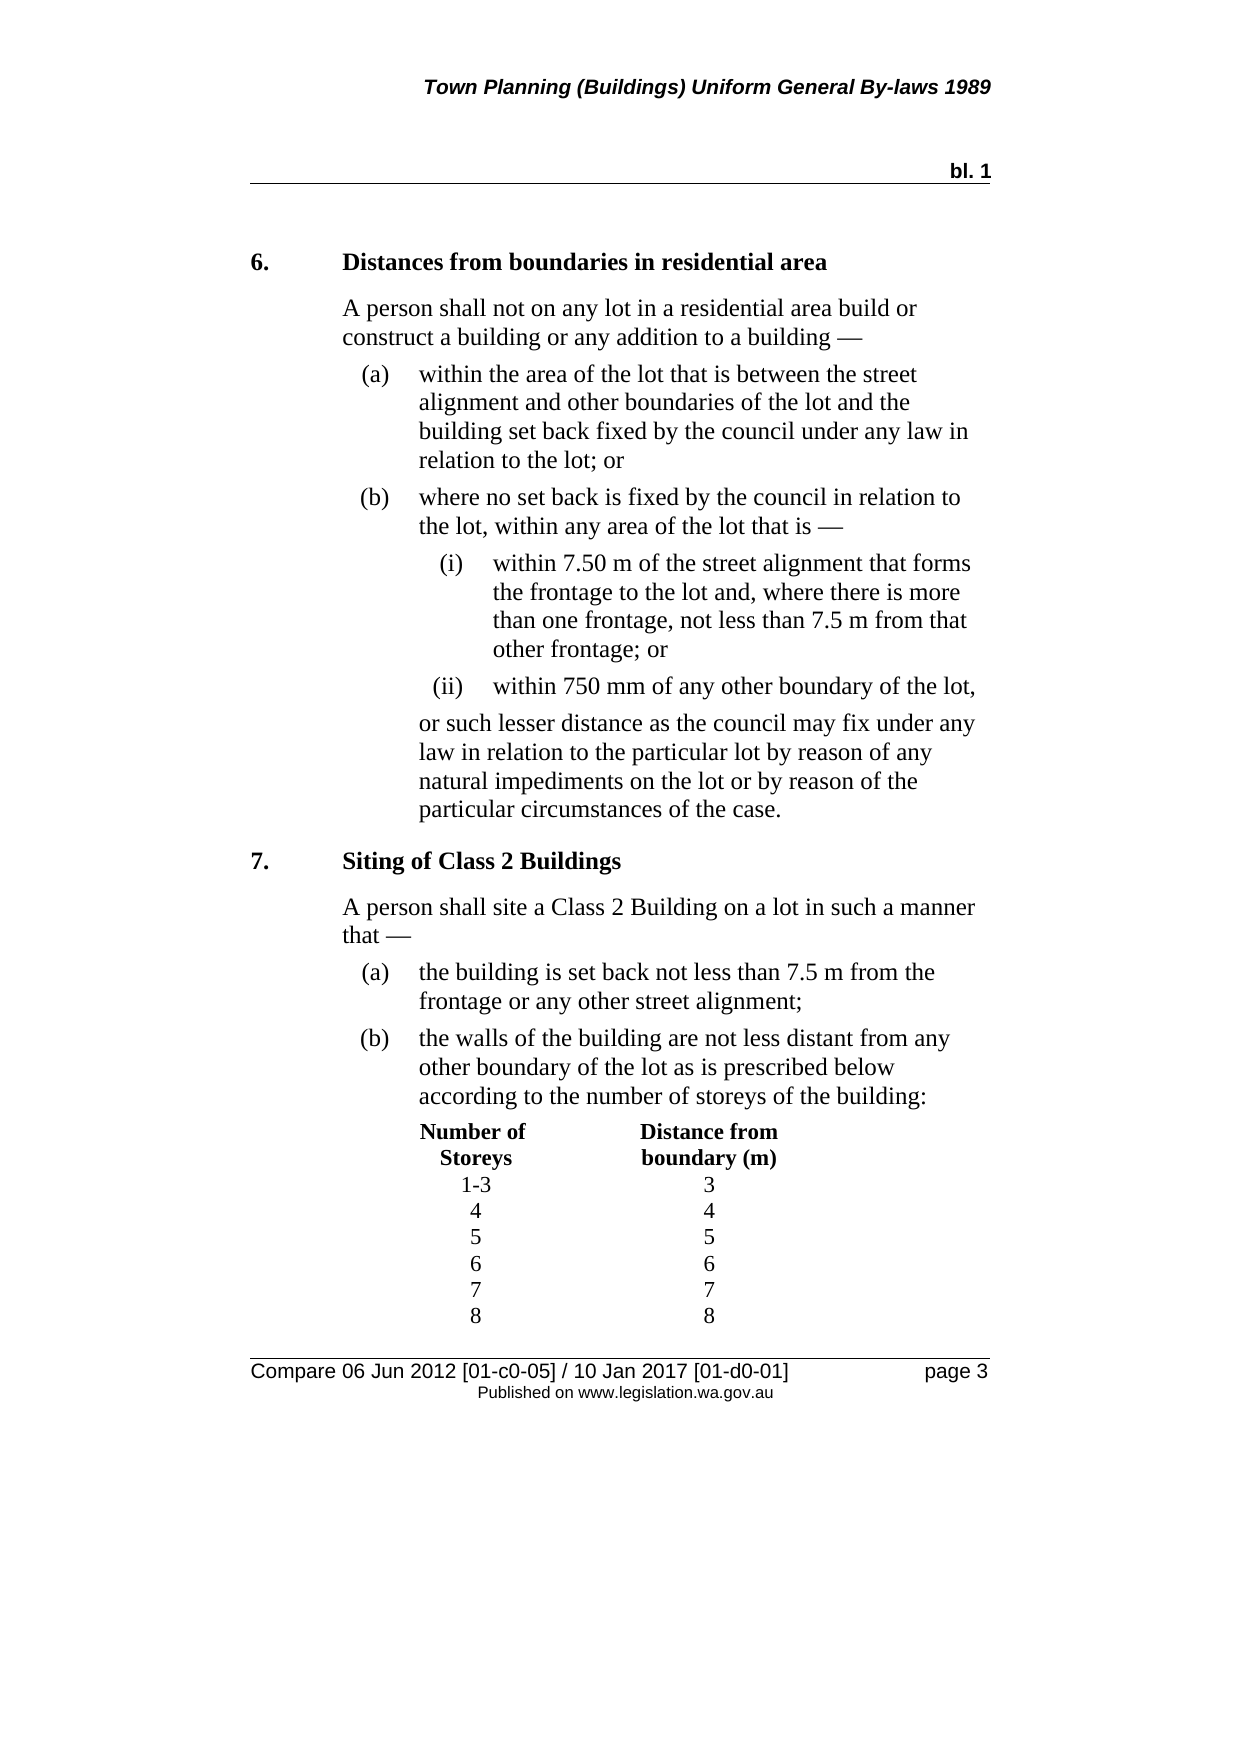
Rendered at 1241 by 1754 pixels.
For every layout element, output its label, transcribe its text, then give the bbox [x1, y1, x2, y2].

text (a) the building is set back not less than 7.5 m from the frontage or any other street alignment; [250, 957, 990, 1015]
table_cell 7 [420, 1276, 532, 1302]
subtitle 7. Siting of Class 2 Buildings [250, 846, 990, 875]
table_cell 4 [532, 1197, 975, 1223]
text A person shall not on any lot in a residential area build or construct a building or any addition to a building — [250, 293, 990, 350]
text (i) within 7.50 m of the street alignment that forms the frontage to the lot and, where there is more than one frontage, not less than 7.5 m from that other frontage; or [250, 548, 990, 663]
table_cell 3 [532, 1171, 975, 1197]
subtitle 6. Distances from boundaries in residential area [250, 247, 990, 276]
table_cell boundary (m) [532, 1144, 975, 1171]
table_cell 6 [420, 1250, 532, 1276]
table_cell 4 [420, 1197, 532, 1223]
table_cell 8 [420, 1303, 532, 1329]
text or such lesser distance as the council may fix under any law in relation to the particular lot by reason of any natural impediments on the lot or by reason of the particular circumstances of the case. [250, 708, 990, 823]
table_cell 7 [532, 1276, 975, 1302]
table_cell Storeys [420, 1144, 532, 1171]
table_cell 6 [532, 1250, 975, 1276]
text (b) the walls of the building are not less distant from any other boundary of the lot as is prescribed below according to the number of storeys of the building: [250, 1023, 990, 1109]
text (ii) within 750 mm of any other boundary of the lot, [250, 671, 990, 700]
text A person shall site a Class 2 Building on a lot in such a manner that — [250, 892, 990, 949]
table_cell 8 [532, 1303, 975, 1329]
text (b) where no set back is fixed by the council in relation to the lot, within any area of the lot that is — [250, 482, 990, 539]
table_header Number of [420, 1118, 532, 1144]
text (a) within the area of the lot that is between the street alignment and other boundaries of the lot and the building set back fixed by the council under any law in relation to the lot; or [250, 359, 990, 474]
table_cell 1-3 [420, 1171, 532, 1197]
table_cell 5 [532, 1223, 975, 1250]
table_header Distance from [532, 1118, 975, 1144]
table_cell 5 [420, 1223, 532, 1250]
